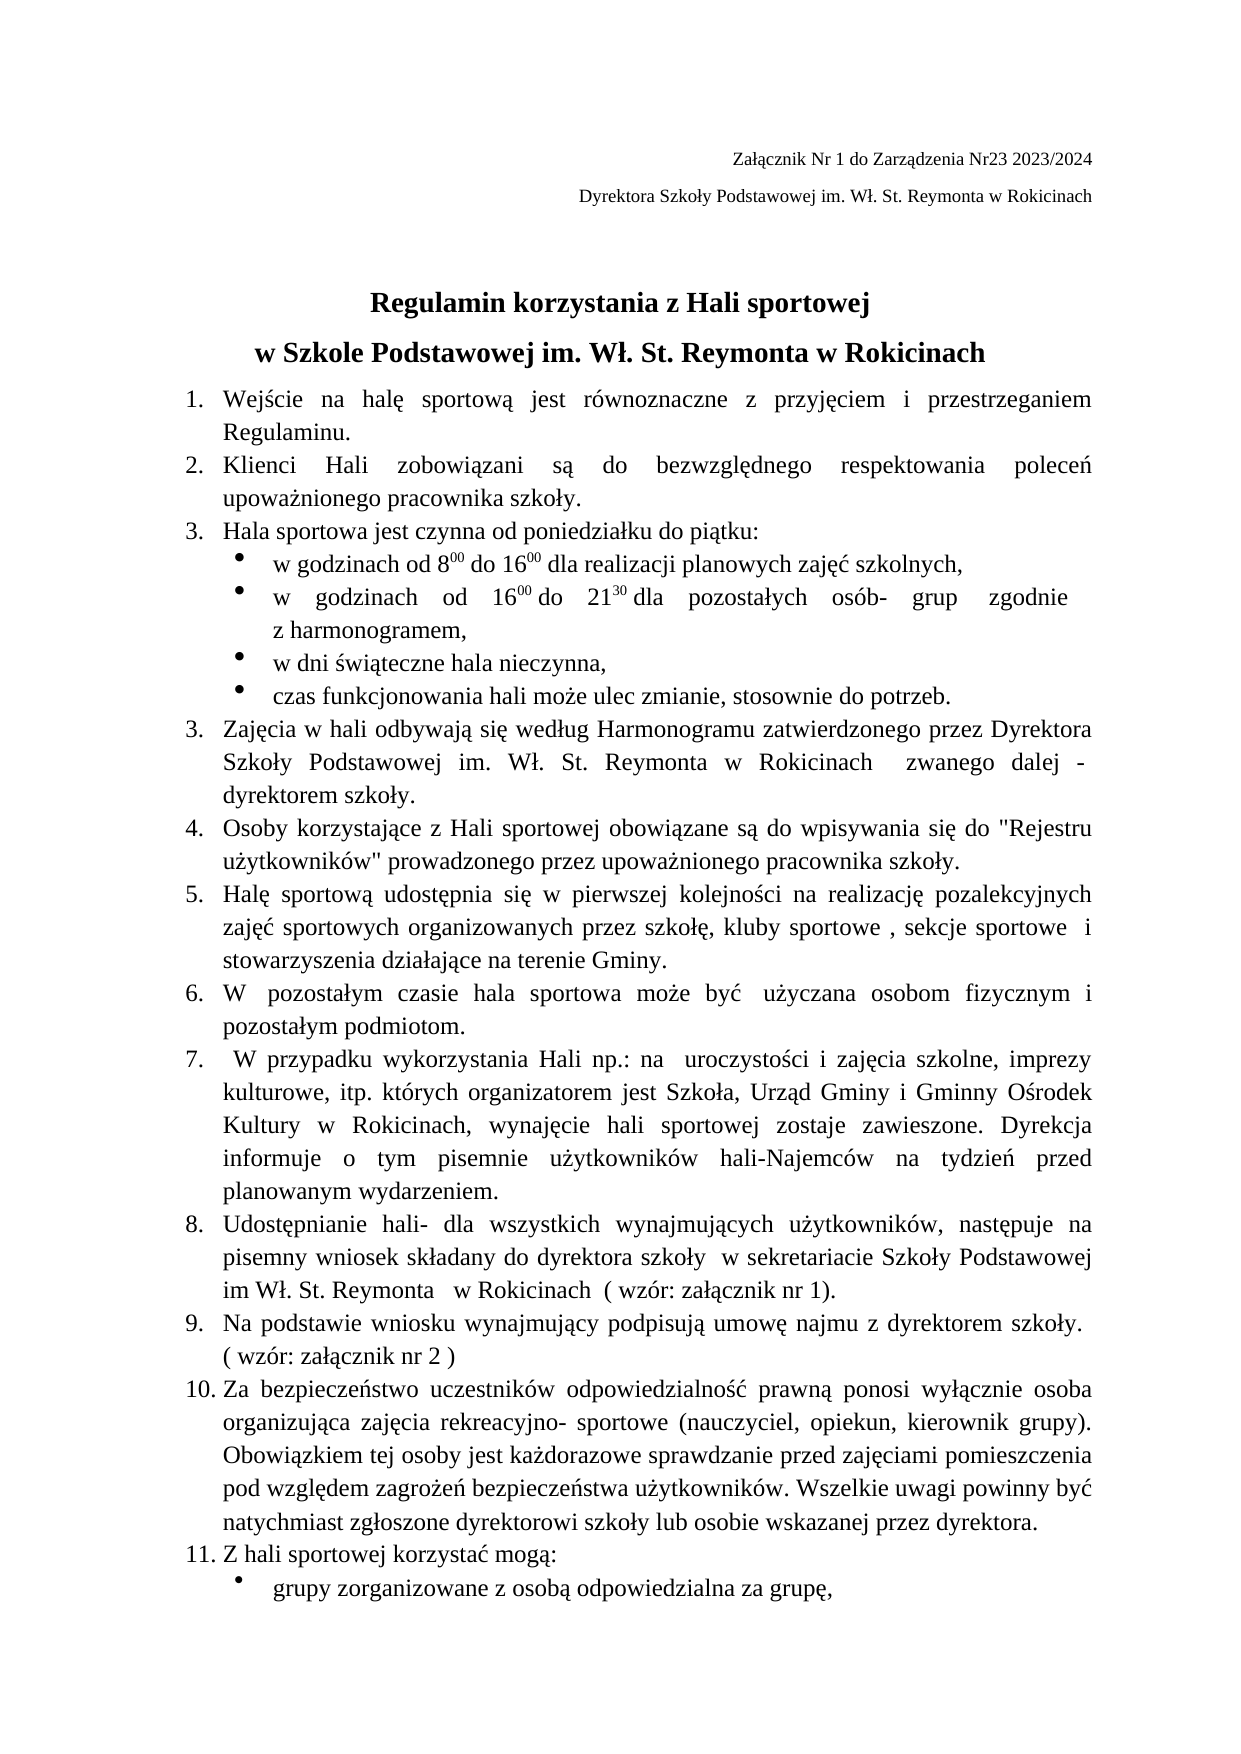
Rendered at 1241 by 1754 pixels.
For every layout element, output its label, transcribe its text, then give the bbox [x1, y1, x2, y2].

list W przypadku wykorzystania Hali np.: na uroczystości i zajęcia szkolne, imprezy kulturowe, itp. których organizatorem jest Szkoła, Urząd Gminy i Gminny Ośrodek Kultury w Rokicinach, wynajęcie hali sportowej zostaje zawieszone. Dyrekcja informuje o tym pisemnie użytkowników hali-Najemców na tydzień przed planowanym wydarzeniem. [185, 1044, 1093, 1205]
list Udostępnianie hali- dla wszystkich wynajmujących użytkowników, następuje na pisemny wniosek składany do dyrektora szkoły w sekretariacie Szkoły Podstawowej im Wł. St. Reymonta w Rokicinach ( wzór: załącznik nr 1). [185, 1209, 1093, 1304]
list w godzinach od 1600 do 2130 dla pozostałych osób- grup zgodnie z harmonogramem, [235, 582, 1093, 644]
list Wejście na halę sportową jest równoznaczne z przyjęciem i przestrzeganiem Regulaminu. [185, 384, 1093, 446]
list Halę sportową udostępnia się w pierwszej kolejności na realizację pozalekcyjnych zajęć sportowych organizowanych przez szkołę, kluby sportowe , sekcje sportowe i stowarzyszenia działające na terenie Gminy. [185, 879, 1093, 974]
list czas funkcjonowania hali może ulec zmianie, stosownie do potrzeb. [235, 681, 1093, 710]
list Za bezpieczeństwo uczestników odpowiedzialność prawną ponosi wyłącznie osoba organizująca zajęcia rekreacyjno- sportowe (nauczyciel, opiekun, kierownik grupy). Obowiązkiem tej osoby jest każdorazowe sprawdzanie przed zajęciami pomieszczenia pod względem zagrożeń bezpieczeństwa użytkowników. Wszelkie uwagi powinny być natychmiast zgłoszone dyrektorowi szkoły lub osobie wskazanej przez dyrektora. [185, 1374, 1093, 1535]
text Załącznik Nr 1 do Zarządzenia Nr23 2023/2024 [148, 148, 1093, 169]
text w Szkole Podstawowej im. Wł. St. Reymonta w Rokicinach [148, 335, 1093, 368]
list w dni świąteczne hala nieczynna, [235, 648, 1093, 677]
text Regulamin korzystania z Hali sportowej [148, 286, 1093, 319]
list w godzinach od 800 do 1600 dla realizacji planowych zajęć szkolnych, [235, 549, 1093, 578]
list Zajęcia w hali odbywają się według Harmonogramu zatwierdzonego przez Dyrektora Szkoły Podstawowej im. Wł. St. Reymonta w Rokicinach zwanego dalej - dyrektorem szkoły. [185, 714, 1093, 809]
text Dyrektora Szkoły Podstawowej im. Wł. St. Reymonta w Rokicinach [148, 185, 1093, 206]
list Z hali sportowej korzystać mogą: [185, 1539, 1093, 1568]
list W pozostałym czasie hala sportowa może być użyczana osobom fizycznym i pozostałym podmiotom. [185, 978, 1093, 1040]
list Na podstawie wniosku wynajmujący podpisują umowę najmu z dyrektorem szkoły. ( wzór: załącznik nr 2 ) [185, 1308, 1093, 1370]
list Klienci Hali zobowiązani są do bezwzględnego respektowania poleceń upoważnionego pracownika szkoły. [185, 450, 1093, 512]
list Osoby korzystające z Hali sportowej obowiązane są do wpisywania się do "Rejestru użytkowników" prowadzonego przez upoważnionego pracownika szkoły. [185, 813, 1093, 875]
list grupy zorganizowane z osobą odpowiedzialna za grupę, [235, 1573, 1093, 1601]
list Hala sportowa jest czynna od poniedziałku do piątku: [185, 516, 1093, 545]
